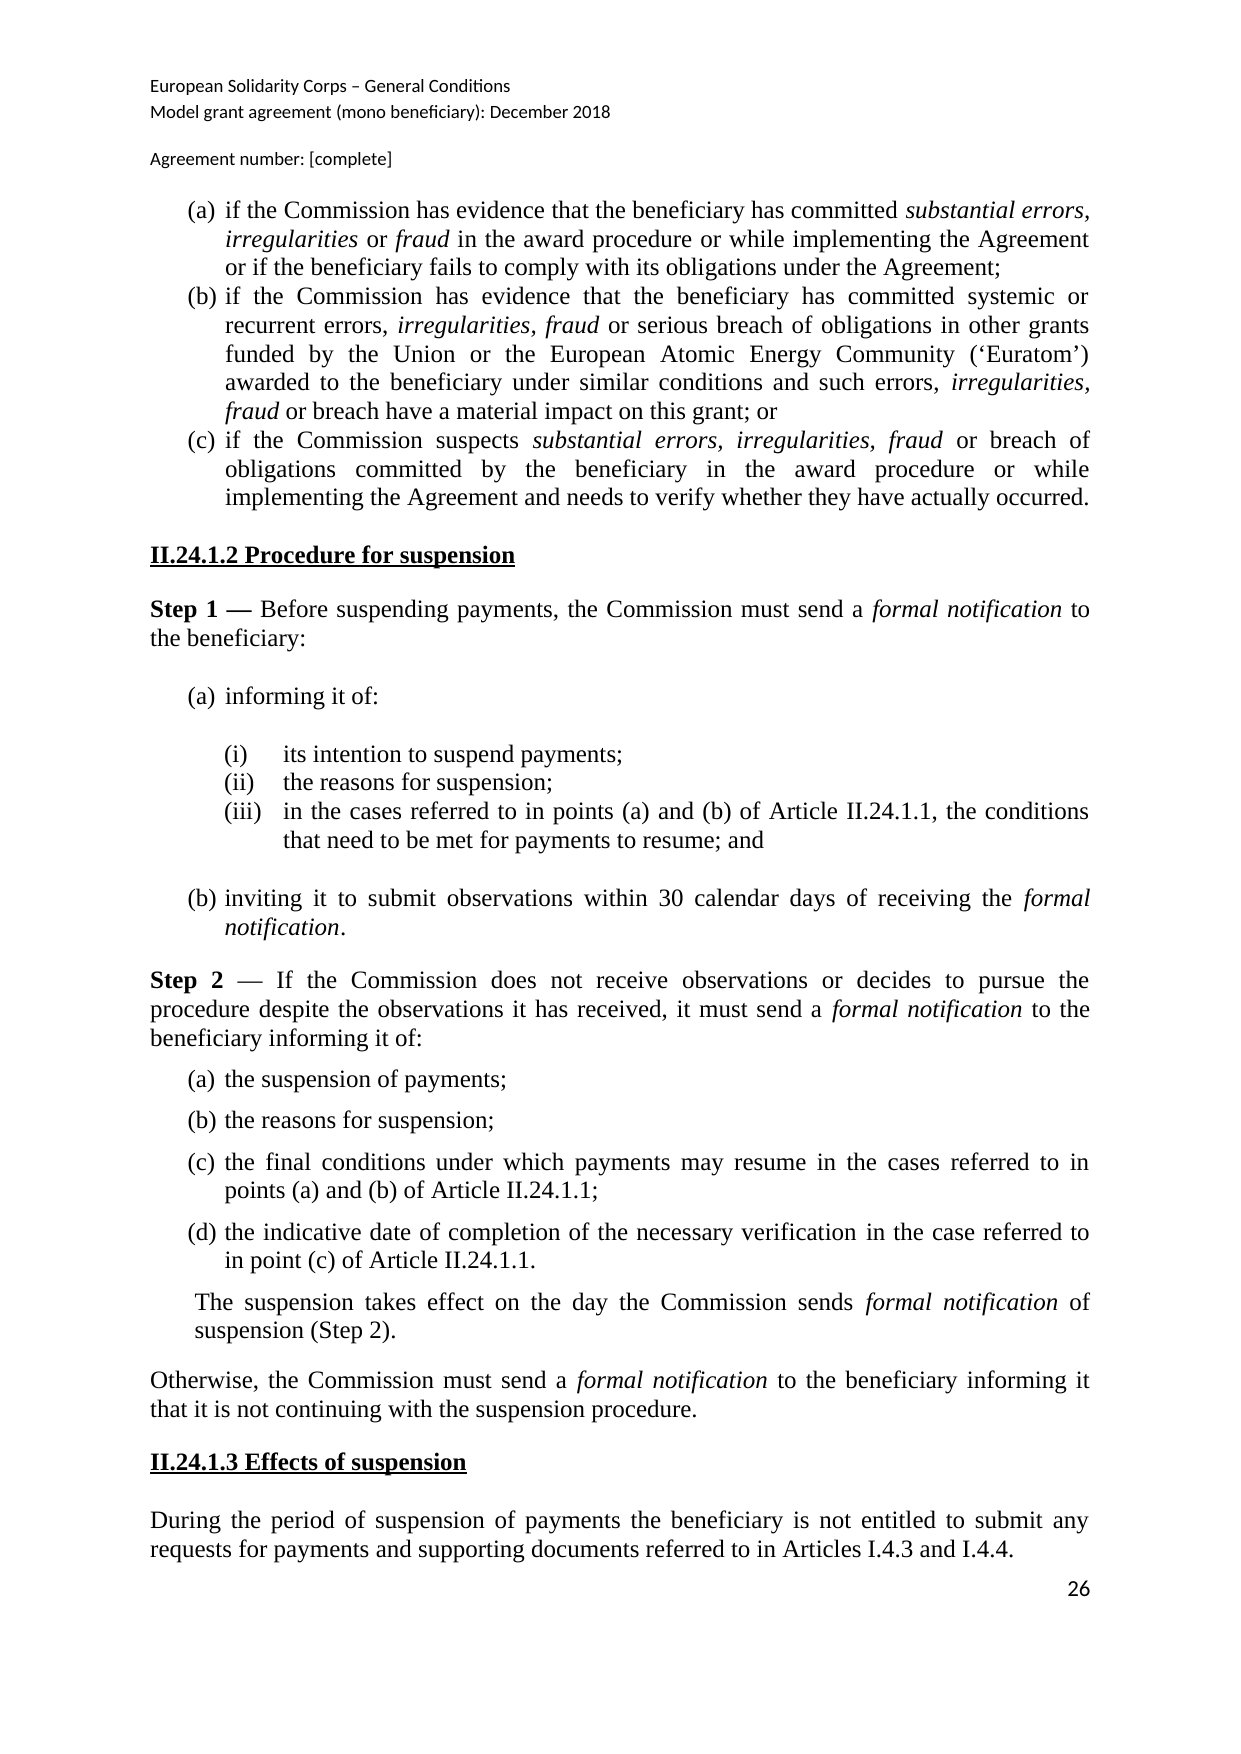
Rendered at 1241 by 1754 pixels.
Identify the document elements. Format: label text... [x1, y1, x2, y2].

text Otherwise, the Commission must send a formal notification to the beneficiary informing it that it is not continuing with the suspension procedure. [150, 1365, 1090, 1422]
list if the Commission suspects substantial errors, irregularities, fraud or breach of obligations committed by the beneficiary in the award procedure or while implementing the Agreement and needs to verify whether they have actually occurred. [187, 425, 1090, 511]
text The suspension takes effect on the day the Commission sends formal notification of suspension (Step 2). [194, 1287, 1090, 1344]
text Step 2 — If the Commission does not receive observations or decides to pursue the procedure despite the observations it has received, it must send a formal notification to the beneficiary informing it of: [150, 965, 1090, 1052]
subtitle II.24.1.3 Effects of suspension [150, 1447, 1090, 1476]
list the final conditions under which payments may resume in the cases referred to in points (a) and (b) of Article II.24.1.1; [187, 1147, 1090, 1204]
text Step 1 — Before suspending payments, the Commission must send a formal notification to the beneficiary: [150, 594, 1090, 652]
list the reasons for suspension; [224, 767, 1090, 796]
list the indicative date of completion of the necessary verification in the case referred to in point (c) of Article II.24.1.1. [187, 1217, 1090, 1274]
list its intention to suspend payments; [224, 739, 1090, 767]
list informing it of: [187, 681, 1090, 709]
list inviting it to submit observations within 30 calendar days of receiving the formal notification. [187, 883, 1090, 940]
list the reasons for suspension; [187, 1105, 1090, 1134]
list if the Commission has evidence that the beneficiary has committed substantial errors, irregularities or fraud in the award procedure or while implementing the Agreement or if the beneficiary fails to comply with its obligations under the Agreement; [187, 195, 1090, 281]
list in the cases referred to in points (a) and (b) of Article II.24.1.1, the conditions that need to be met for payments to resume; and [224, 796, 1090, 854]
list if the Commission has evidence that the beneficiary has committed systemic or recurrent errors, irregularities, fraud or serious breach of obligations in other grants funded by the Union or the European Atomic Energy Community (‘Euratom’) awarded to the beneficiary under similar conditions and such errors, irregularities, fraud or breach have a material impact on this grant; or [187, 281, 1090, 425]
list the suspension of payments; [187, 1064, 1090, 1093]
subtitle II.24.1.2 Procedure for suspension [150, 540, 1090, 569]
text During the period of suspension of payments the beneficiary is not entitled to submit any requests for payments and supporting documents referred to in Articles I.4.3 and I.4.4. [150, 1505, 1090, 1563]
